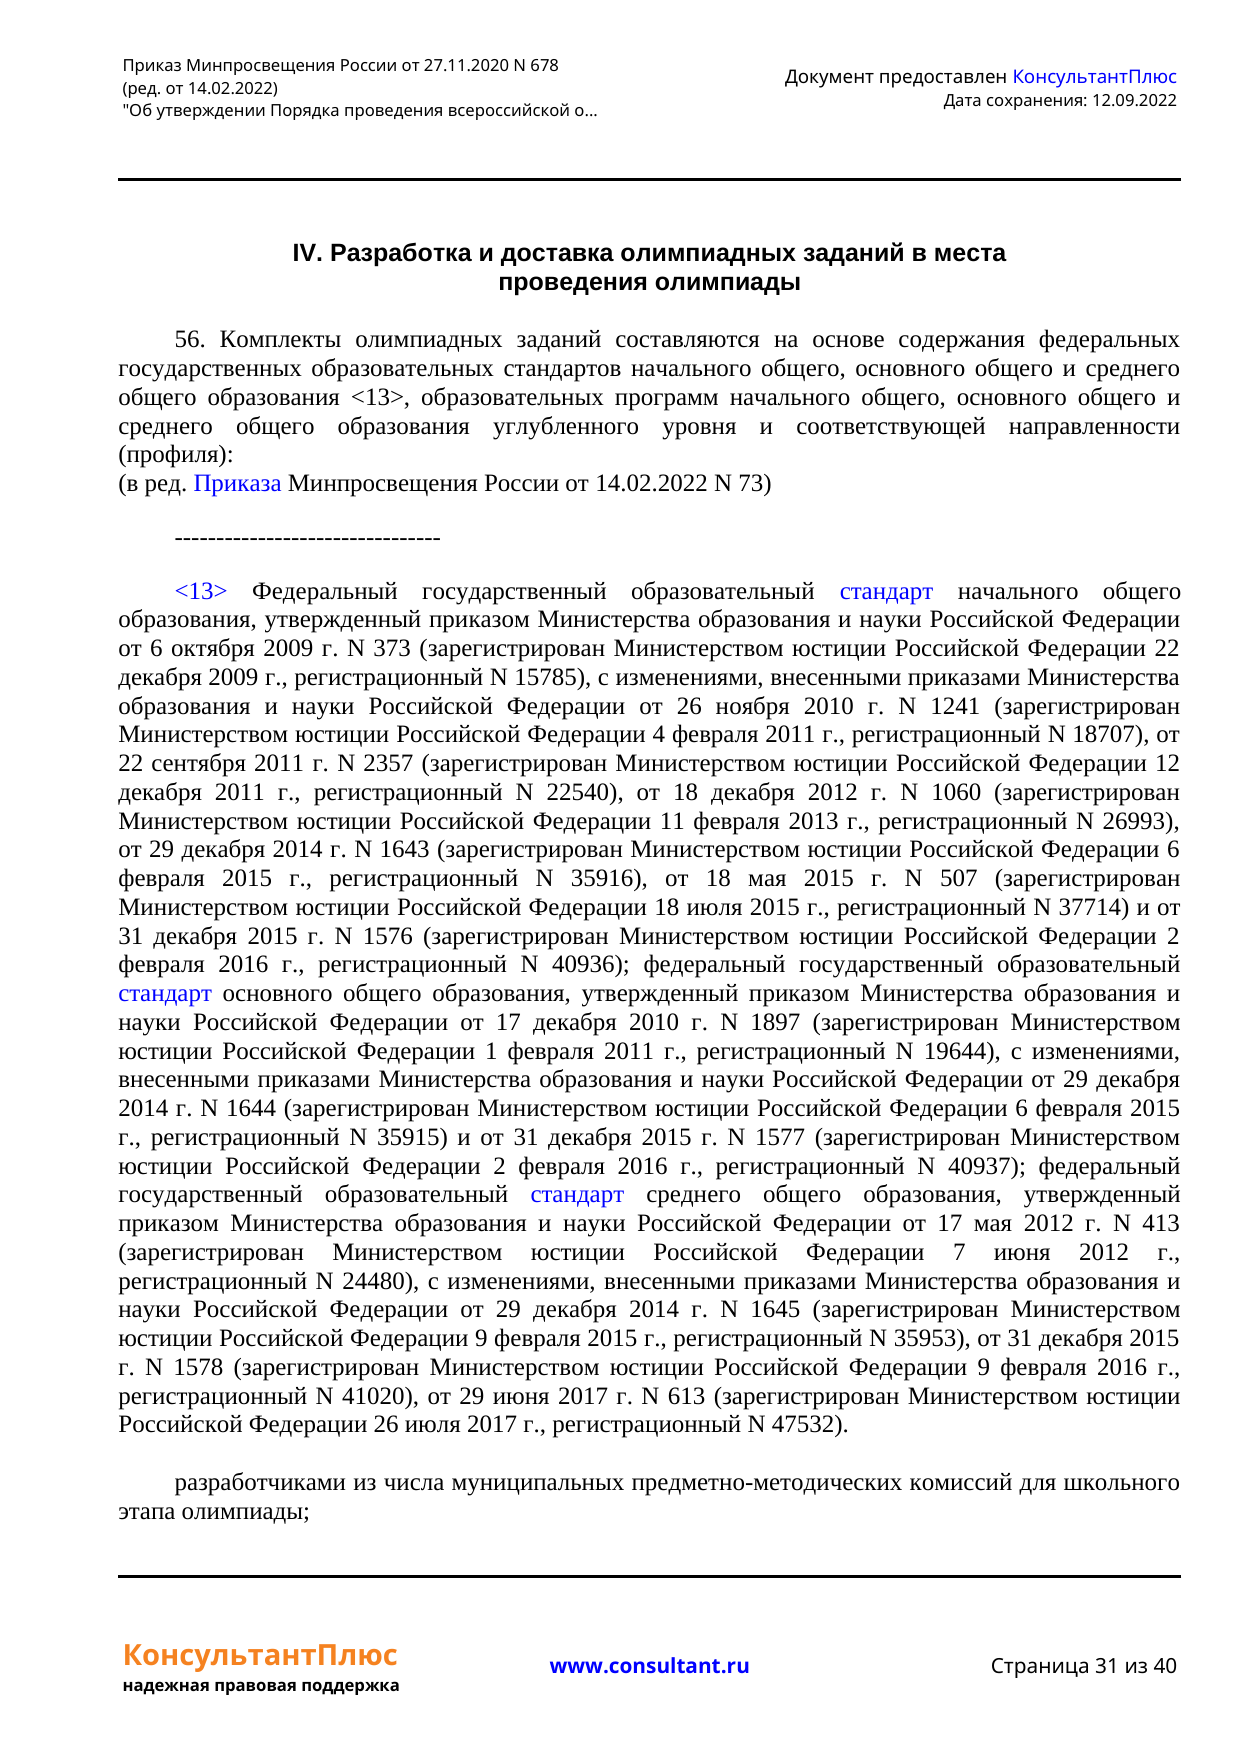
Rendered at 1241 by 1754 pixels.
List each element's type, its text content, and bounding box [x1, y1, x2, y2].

title проведения олимпиады [118, 267, 1181, 296]
text -------------------------------- [118, 522, 1181, 551]
text <13> Федеральный государственный образовательный стандарт начального общего образования, утвержденный приказом Министерства образования и науки Российской Федерации от 6 октября 2009 г. N 373 (зарегистрирован Министерством юстиции Российской Федерации 22 декабря 2009 г., регистрационный N 15785), с изменениями, внесенными приказами Министерства образования и науки Российской Федерации от 26 ноября 2010 г. N 1241 (зарегистрирован Министерством юстиции Российской Федерации 4 февраля 2011 г., регистрационный N 18707), от 22 сентября 2011 г. N 2357 (зарегистрирован Министерством юстиции Российской Федерации 12 декабря 2011 г., регистрационный N 22540), от 18 декабря 2012 г. N 1060 (зарегистрирован Министерством юстиции Российской Федерации 11 февраля 2013 г., регистрационный N 26993), от 29 декабря 2014 г. N 1643 (зарегистрирован Министерством юстиции Российской Федерации 6 февраля 2015 г., регистрационный N 35916), от 18 мая 2015 г. N 507 (зарегистрирован Министерством юстиции Российской Федерации 18 июля 2015 г., регистрационный N 37714) и от 31 декабря 2015 г. N 1576 (зарегистрирован Министерством юстиции Российской Федерации 2 февраля 2016 г., регистрационный N 40936); федеральный государственный образовательный стандарт основного общего образования, утвержденный приказом Министерства образования и науки Российской Федерации от 17 декабря 2010 г. N 1897 (зарегистрирован Министерством юстиции Российской Федерации 1 февраля 2011 г., регистрационный N 19644), с изменениями, внесенными приказами Министерства образования и науки Российской Федерации от 29 декабря 2014 г. N 1644 (зарегистрирован Министерством юстиции Российской Федерации 6 февраля 2015 г., регистрационный N 35915) и от 31 декабря 2015 г. N 1577 (зарегистрирован Министерством юстиции Российской Федерации 2 февраля 2016 г., регистрационный N 40937); федеральный государственный образовательный стандарт среднего общего образования, утвержденный приказом Министерства образования и науки Российской Федерации от 17 мая 2012 г. N 413 (зарегистрирован Министерством юстиции Российской Федерации 7 июня 2012 г., регистрационный N 24480), с изменениями, внесенными приказами Министерства образования и науки Российской Федерации от 29 декабря 2014 г. N 1645 (зарегистрирован Министерством юстиции Российской Федерации 9 февраля 2015 г., регистрационный N 35953), от 31 декабря 2015 г. N 1578 (зарегистрирован Министерством юстиции Российской Федерации 9 февраля 2016 г., регистрационный N 41020), от 29 июня 2017 г. N 613 (зарегистрирован Министерством юстиции Российской Федерации 26 июля 2017 г., регистрационный N 47532). [118, 576, 1181, 1438]
title IV. Разработка и доставка олимпиадных заданий в места [118, 238, 1181, 267]
text 56. Комплекты олимпиадных заданий составляются на основе содержания федеральных государственных образовательных стандартов начального общего, основного общего и среднего общего образования <13>, образовательных программ начального общего, основного общего и среднего общего образования углубленного уровня и соответствующей направленности (профиля): [118, 324, 1181, 468]
text разработчиками из числа муниципальных предметно-методических комиссий для школьного этапа олимпиады; [118, 1467, 1181, 1524]
text (в ред. Приказа Минпросвещения России от 14.02.2022 N 73) [118, 468, 1181, 497]
